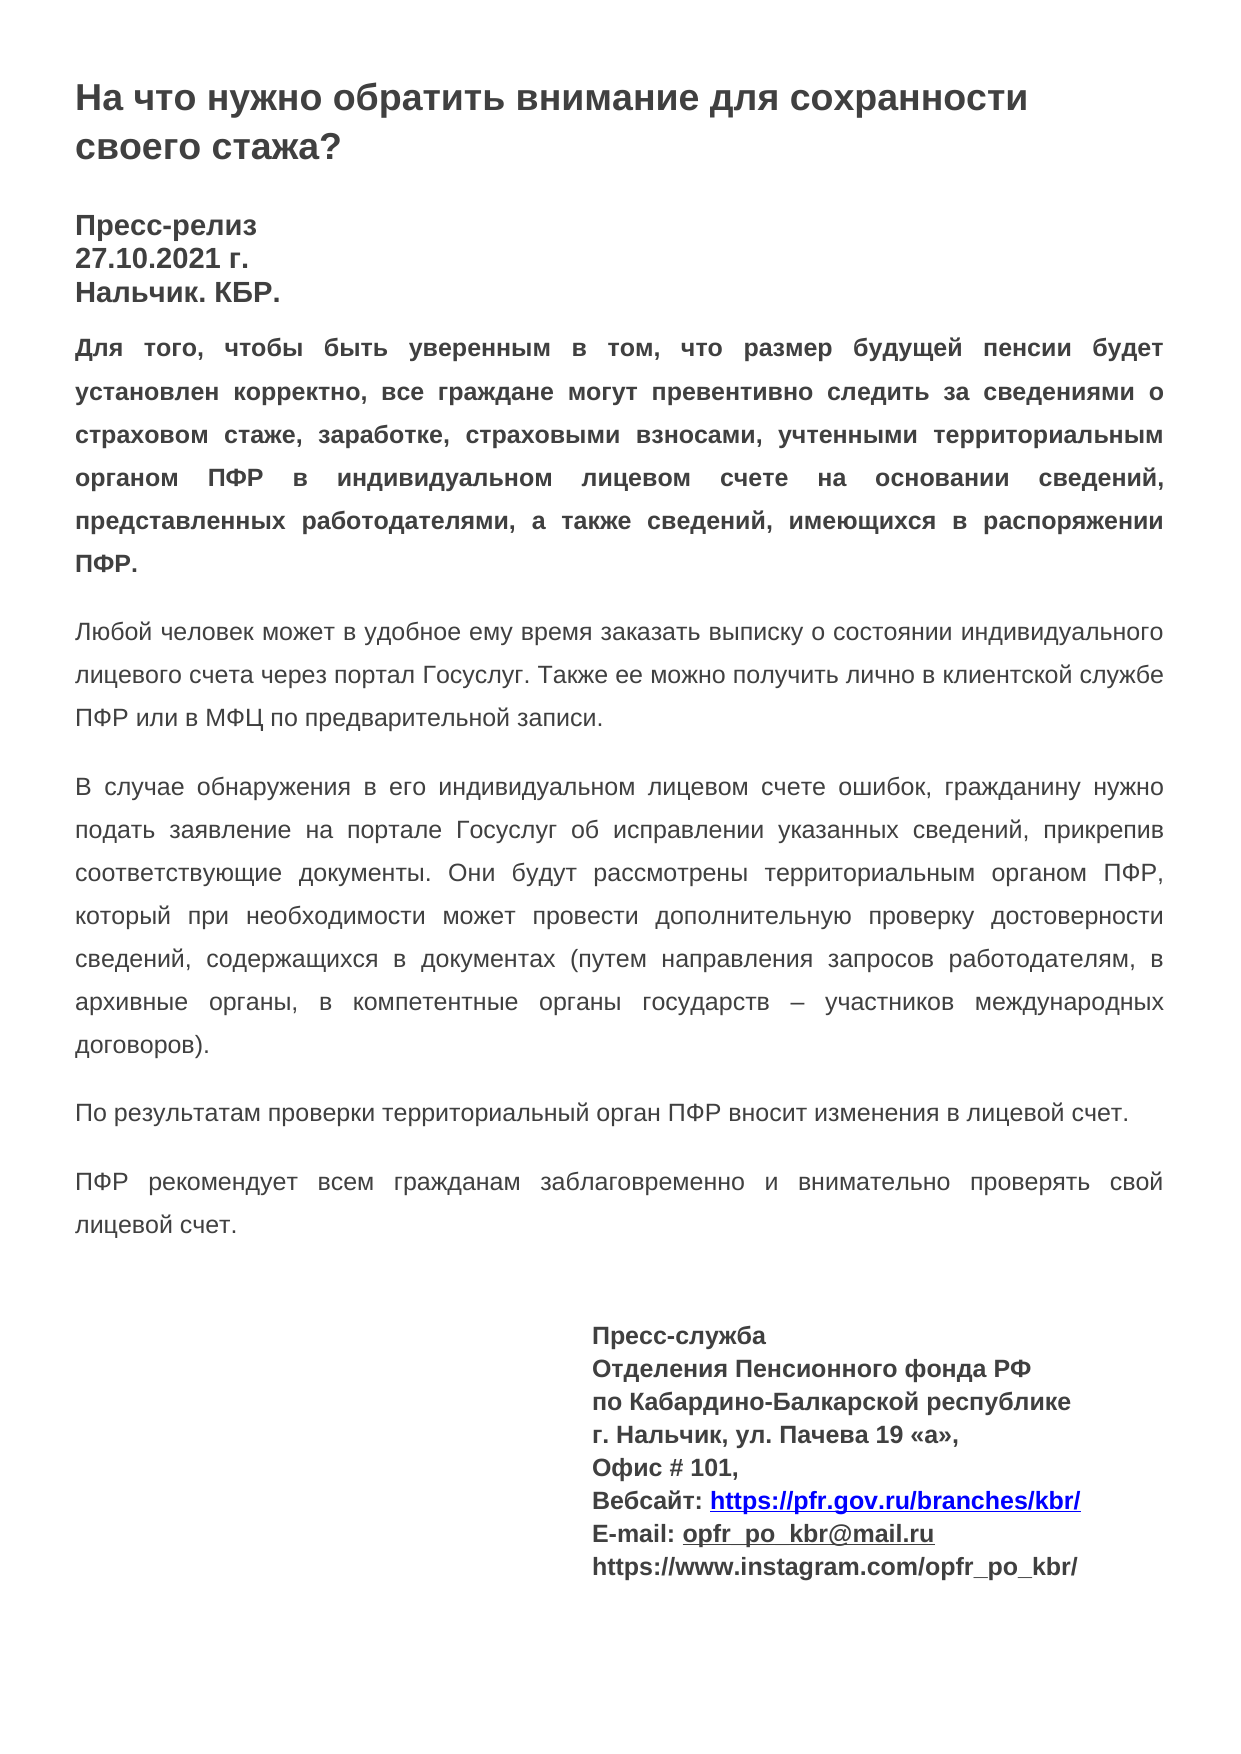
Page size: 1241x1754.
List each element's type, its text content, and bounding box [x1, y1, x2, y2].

text Отделения Пенсионного фонда РФ [75, 1354, 1165, 1383]
text 27.10.2021 г. [75, 241, 1165, 275]
text E-mail: opfr_po_kbr@mail.ru [75, 1519, 1165, 1548]
text В случае обнаружения в его индивидуальном лицевом счете ошибок, гражданину нужно подать заявление на портале Госуслуг об исправлении указанных сведений, прикрепив соответствующие документы. Они будут рассмотрены территориальным органом ПФР, который при необходимости может провести дополнительную проверку достоверности сведений, содержащихся в документах (путем направления запросов работодателям, в архивные органы, в компетентные органы государств – участников международных договоров). [75, 771, 1165, 1059]
text Вебсайт: https://pfr.gov.ru/branches/kbr/ [75, 1486, 1165, 1515]
text Для того, чтобы быть уверенным в том, что размер будущей пенсии будет установлен корректно, все граждане могут превентивно следить за сведениями о страховом стаже, заработке, страховыми взносами, учтенными территориальным органом ПФР в индивидуальном лицевом счете на основании сведений, представленных работодателями, а также сведений, имеющихся в распоряжении ПФР. [75, 333, 1165, 578]
text Нальчик. КБР. [75, 275, 1165, 308]
text https://www.instagram.com/opfr_po_kbr/ [75, 1552, 1165, 1581]
text ПФР рекомендует всем гражданам заблаговременно и внимательно проверять свой лицевой счет. [75, 1166, 1165, 1238]
text по Кабардино-Балкарской республике [75, 1387, 1165, 1416]
text г. Нальчик, ул. Пачева 19 «а», [75, 1420, 1165, 1449]
text Любой человек может в удобное ему время заказать выписку о состоянии индивидуального лицевого счета через портал Госуслуг. Также ее можно получить лично в клиентской службе ПФР или в МФЦ по предварительной записи. [75, 617, 1165, 732]
text По результатам проверки территориальный орган ПФР вносит изменения в лицевой счет. [75, 1098, 1165, 1127]
text На что нужно обратить внимание для сохранности своего стажа? [75, 75, 1165, 168]
text Офис # 101, [75, 1453, 1165, 1482]
text Пресс-служба [75, 1321, 1165, 1349]
text Пресс-релиз [75, 208, 1165, 241]
